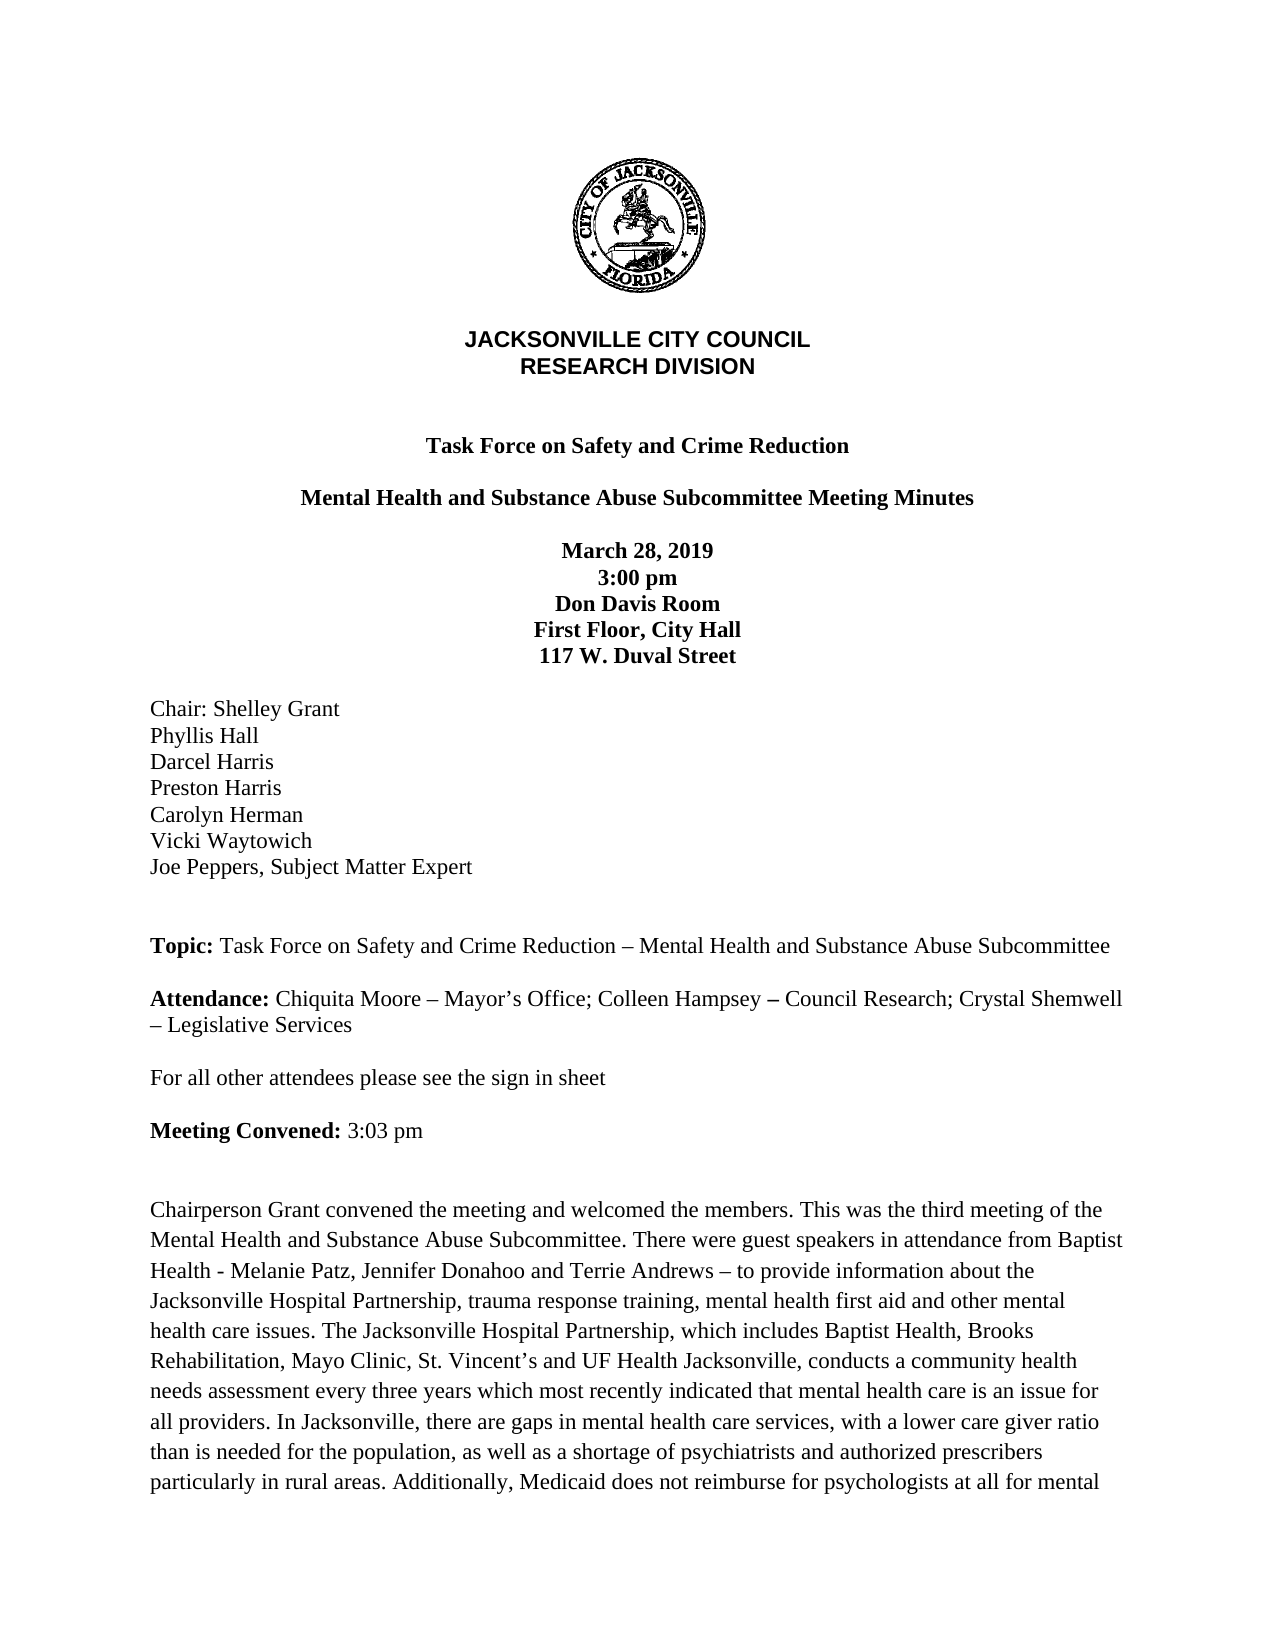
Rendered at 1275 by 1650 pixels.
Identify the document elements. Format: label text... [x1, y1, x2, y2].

text Attendance: Chiquita Moore – Mayor’s Office; Colleen Hampsey – Council Research; Crystal Shemwell – Legislative Services [150, 985, 1125, 1038]
text March 28, 2019 [150, 537, 1125, 563]
text Phyllis Hall [150, 722, 1125, 748]
text For all other attendees please see the sign in sheet [150, 1064, 1125, 1091]
text Topic: Task Force on Safety and Crime Reduction – Mental Health and Substance Abuse Subcommittee [150, 932, 1125, 959]
picture [563, 150, 712, 300]
text JACKSONVILLE CITY COUNCIL [150, 326, 1125, 353]
text Preston Harris [150, 774, 1125, 801]
text Darcel Harris [150, 748, 1125, 774]
text First Floor, City Hall [150, 616, 1125, 643]
text 117 W. Duval Street [150, 643, 1125, 669]
text Chair: Shelley Grant [150, 695, 1125, 722]
text Don Davis Room [150, 590, 1125, 616]
text 3:00 pm [150, 563, 1125, 590]
text RESEARCH DIVISION [150, 353, 1125, 379]
text Joe Peppers, Subject Matter Expert [150, 853, 1125, 880]
text Carolyn Herman [150, 801, 1125, 827]
text Vicki Waytowich [150, 827, 1125, 853]
text Task Force on Safety and Crime Reduction [150, 432, 1125, 458]
text Mental Health and Substance Abuse Subcommittee Meeting Minutes [150, 484, 1125, 511]
text Meeting Convened: 3:03 pm [150, 1117, 1125, 1143]
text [150, 1196, 1125, 1494]
